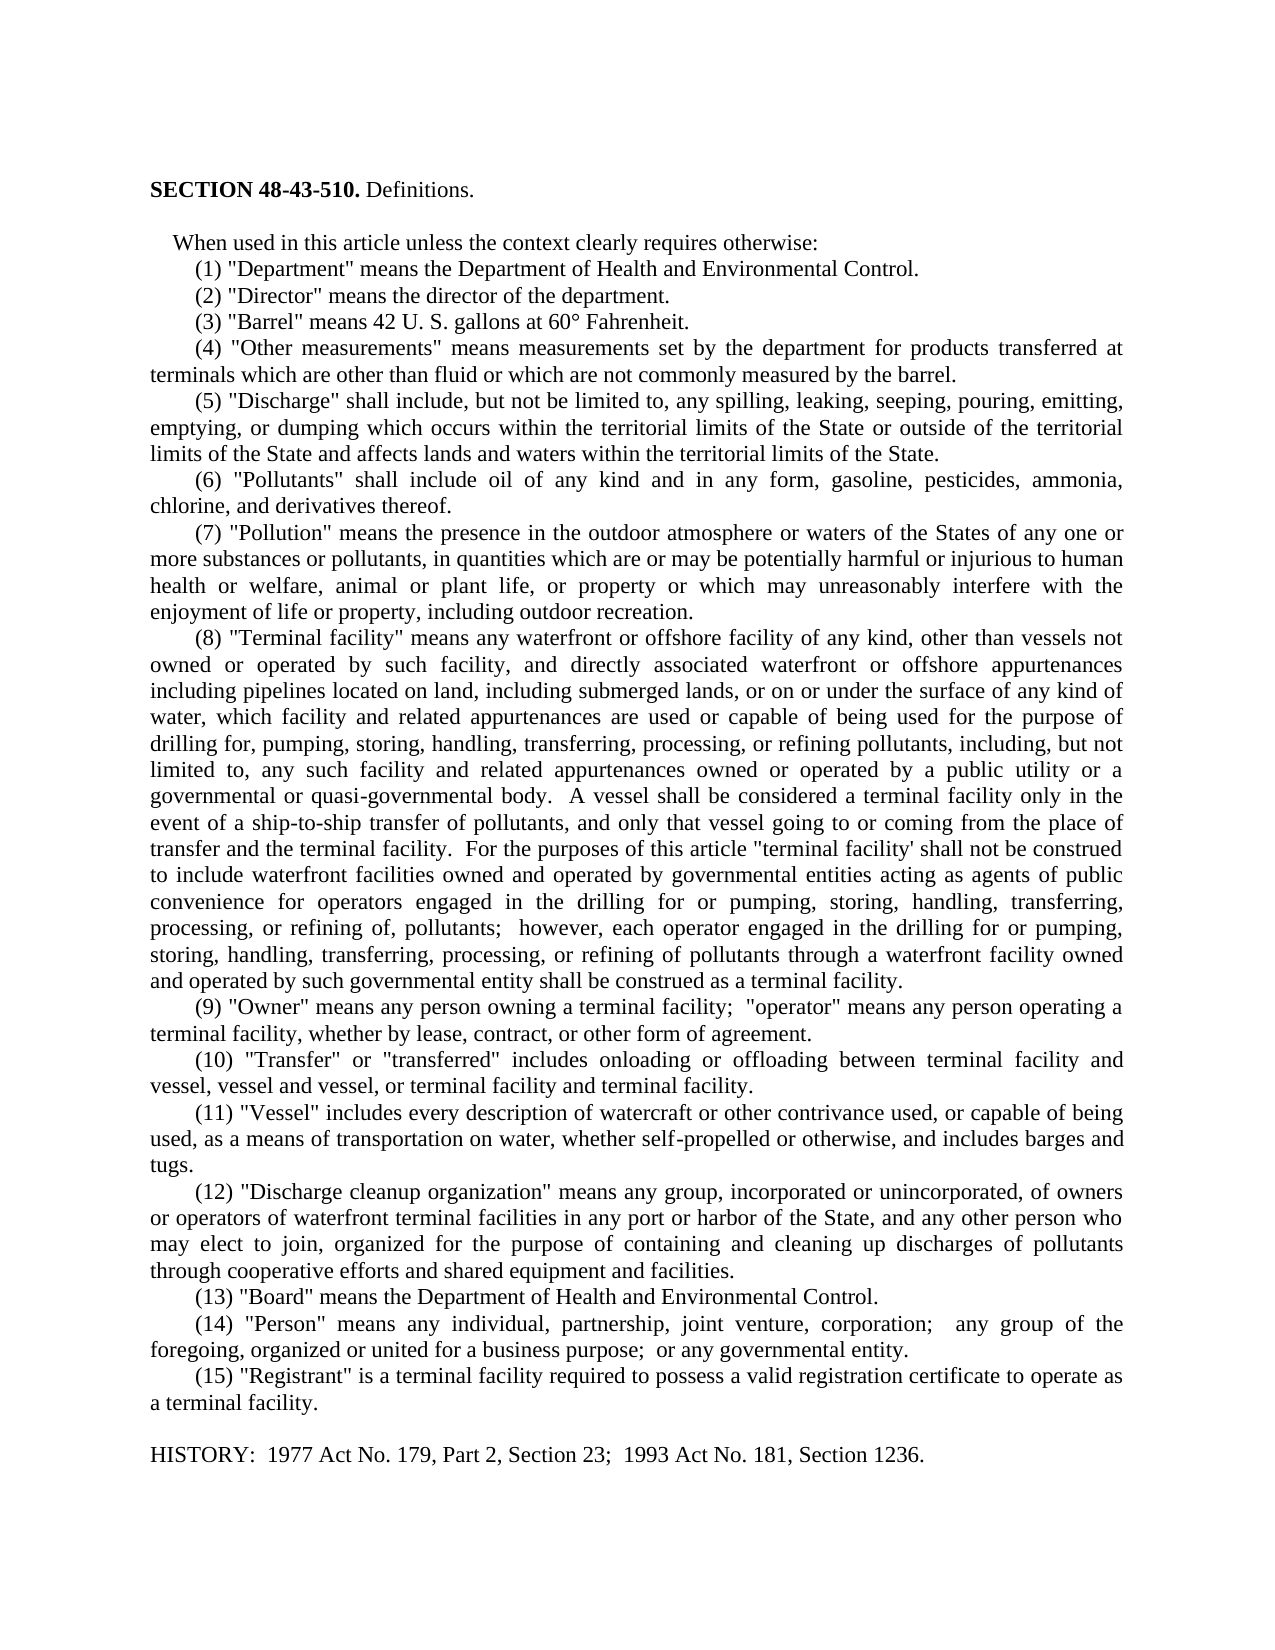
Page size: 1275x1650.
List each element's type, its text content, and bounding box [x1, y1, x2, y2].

text (1) "Department" means the Department of Health and Environmental Control. [150, 255, 1125, 282]
text SECTION 48-43-510. Definitions. [150, 176, 1125, 203]
text (11) "Vessel" includes every description of watercraft or other contrivance used, or capable of being used, as a means of transportation on water, whether self-propelled or otherwise, and includes barges and tugs. [150, 1099, 1125, 1178]
text HISTORY: 1977 Act No. 179, Part 2, Section 23; 1993 Act No. 181, Section 1236. [150, 1441, 1125, 1468]
text (4) "Other measurements" means measurements set by the department for products transferred at terminals which are other than fluid or which are not commonly measured by the barrel. [150, 334, 1125, 387]
text (12) "Discharge cleanup organization" means any group, incorporated or unincorporated, of owners or operators of waterfront terminal facilities in any port or harbor of the State, and any other person who may elect to join, organized for the purpose of containing and cleaning up discharges of pollutants through cooperative efforts and shared equipment and facilities. [150, 1178, 1125, 1283]
text When used in this article unless the context clearly requires otherwise: [150, 229, 1125, 255]
text (13) "Board" means the Department of Health and Environmental Control. [150, 1283, 1125, 1309]
text (6) "Pollutants" shall include oil of any kind and in any form, gasoline, pesticides, ammonia, chlorine, and derivatives thereof. [150, 466, 1125, 519]
text (10) "Transfer" or "transferred" includes onloading or offloading between terminal facility and vessel, vessel and vessel, or terminal facility and terminal facility. [150, 1046, 1125, 1099]
text (14) "Person" means any individual, partnership, joint venture, corporation; any group of the foregoing, organized or united for a business purpose; or any governmental entity. [150, 1309, 1125, 1362]
text (2) "Director" means the director of the department. [150, 282, 1125, 308]
text (7) "Pollution" means the presence in the outdoor atmosphere or waters of the States of any one or more substances or pollutants, in quantities which are or may be potentially harmful or injurious to human health or welfare, animal or plant life, or property or which may unreasonably interfere with the enjoyment of life or property, including outdoor recreation. [150, 519, 1125, 624]
text (9) "Owner" means any person owning a terminal facility; "operator" means any person operating a terminal facility, whether by lease, contract, or other form of agreement. [150, 993, 1125, 1046]
text (3) "Barrel" means 42 U. S. gallons at 60° Fahrenheit. [150, 308, 1125, 334]
text (5) "Discharge" shall include, but not be limited to, any spilling, leaking, seeping, pouring, emitting, emptying, or dumping which occurs within the territorial limits of the State or outside of the territorial limits of the State and affects lands and waters within the territorial limits of the State. [150, 387, 1125, 466]
text (15) "Registrant" is a terminal facility required to possess a valid registration certificate to operate as a terminal facility. [150, 1362, 1125, 1415]
text (8) "Terminal facility" means any waterfront or offshore facility of any kind, other than vessels not owned or operated by such facility, and directly associated waterfront or offshore appurtenances including pipelines located on land, including submerged lands, or on or under the surface of any kind of water, which facility and related appurtenances are used or capable of being used for the purpose of drilling for, pumping, storing, handling, transferring, processing, or refining pollutants, including, but not limited to, any such facility and related appurtenances owned or operated by a public utility or a governmental or quasi-governmental body. A vessel shall be considered a terminal facility only in the event of a ship-to-ship transfer of pollutants, and only that vessel going to or coming from the place of transfer and the terminal facility. For the purposes of this article "terminal facility' shall not be construed to include waterfront facilities owned and operated by governmental entities acting as agents of public convenience for operators engaged in the drilling for or pumping, storing, handling, transferring, processing, or refining of, pollutants; however, each operator engaged in the drilling for or pumping, storing, handling, transferring, processing, or refining of pollutants through a waterfront facility owned and operated by such governmental entity shall be construed as a terminal facility. [150, 624, 1125, 993]
